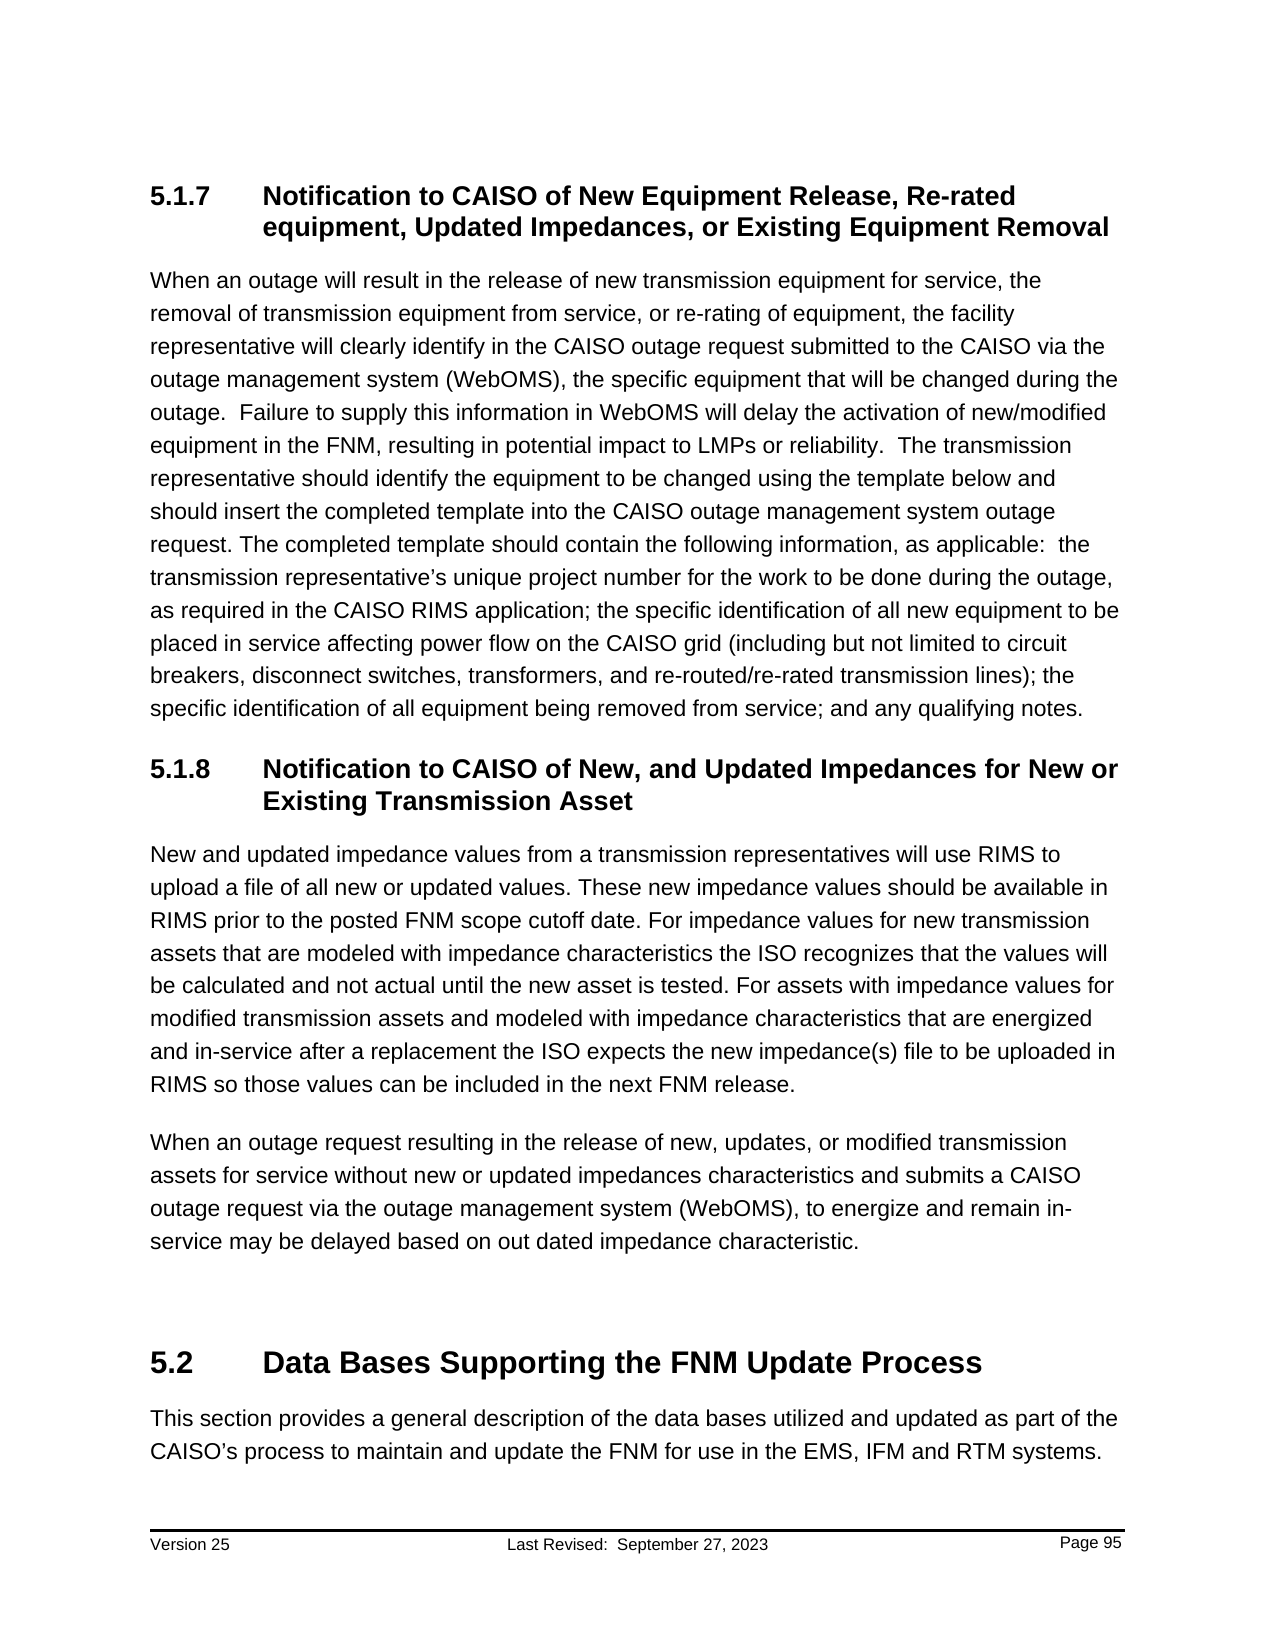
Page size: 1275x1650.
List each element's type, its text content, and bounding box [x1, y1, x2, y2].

subtitle Notification to CAISO of New Equipment Release, Re-rated equipment, Updated Impedances, or Existing Equipment Removal [150, 180, 1125, 242]
subtitle Notification to CAISO of New, and Updated Impedances for New or Existing Transmission Asset [150, 753, 1125, 816]
subtitle Data Bases Supporting the FNM Update Process [150, 1344, 1125, 1380]
text When an outage request resulting in the release of new, updates, or modified transmission assets for service without new or updated impedances characteristics and submits a CAISO outage request via the outage management system (WebOMS), to energize and remain in-service may be delayed based on out dated impedance characteristic. [150, 1129, 1125, 1254]
text New and updated impedance values from a transmission representatives will use RIMS to upload a file of all new or updated values. These new impedance values should be available in RIMS prior to the posted FNM scope cutoff date. For impedance values for new transmission assets that are modeled with impedance characteristics the ISO recognizes that the values will be calculated and not actual until the new asset is tested. For assets with impedance values for modified transmission assets and modeled with impedance characteristics that are energized and in-service after a replacement the ISO expects the new impedance(s) file to be uploaded in RIMS so those values can be included in the next FNM release. [150, 841, 1125, 1098]
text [150, 1405, 1125, 1464]
text When an outage will result in the release of new transmission equipment for service, the removal of transmission equipment from service, or re-rating of equipment, the facility representative will clearly identify in the CAISO outage request submitted to the CAISO via the outage management system (WebOMS), the specific equipment that will be changed during the outage. Failure to supply this information in WebOMS will delay the activation of new/modified equipment in the FNM, resulting in potential impact to LMPs or reliability. The transmission representative should identify the equipment to be changed using the template below and should insert the completed template into the CAISO outage management system outage request. The completed template should contain the following information, as applicable: the transmission representative’s unique project number for the work to be done during the outage, as required in the CAISO RIMS application; the specific identification of all new equipment to be placed in service affecting power flow on the CAISO grid (including but not limited to circuit breakers, disconnect switches, transformers, and re-routed/re-rated transmission lines); the specific identification of all equipment being removed from service; and any qualifying notes. [150, 267, 1125, 722]
